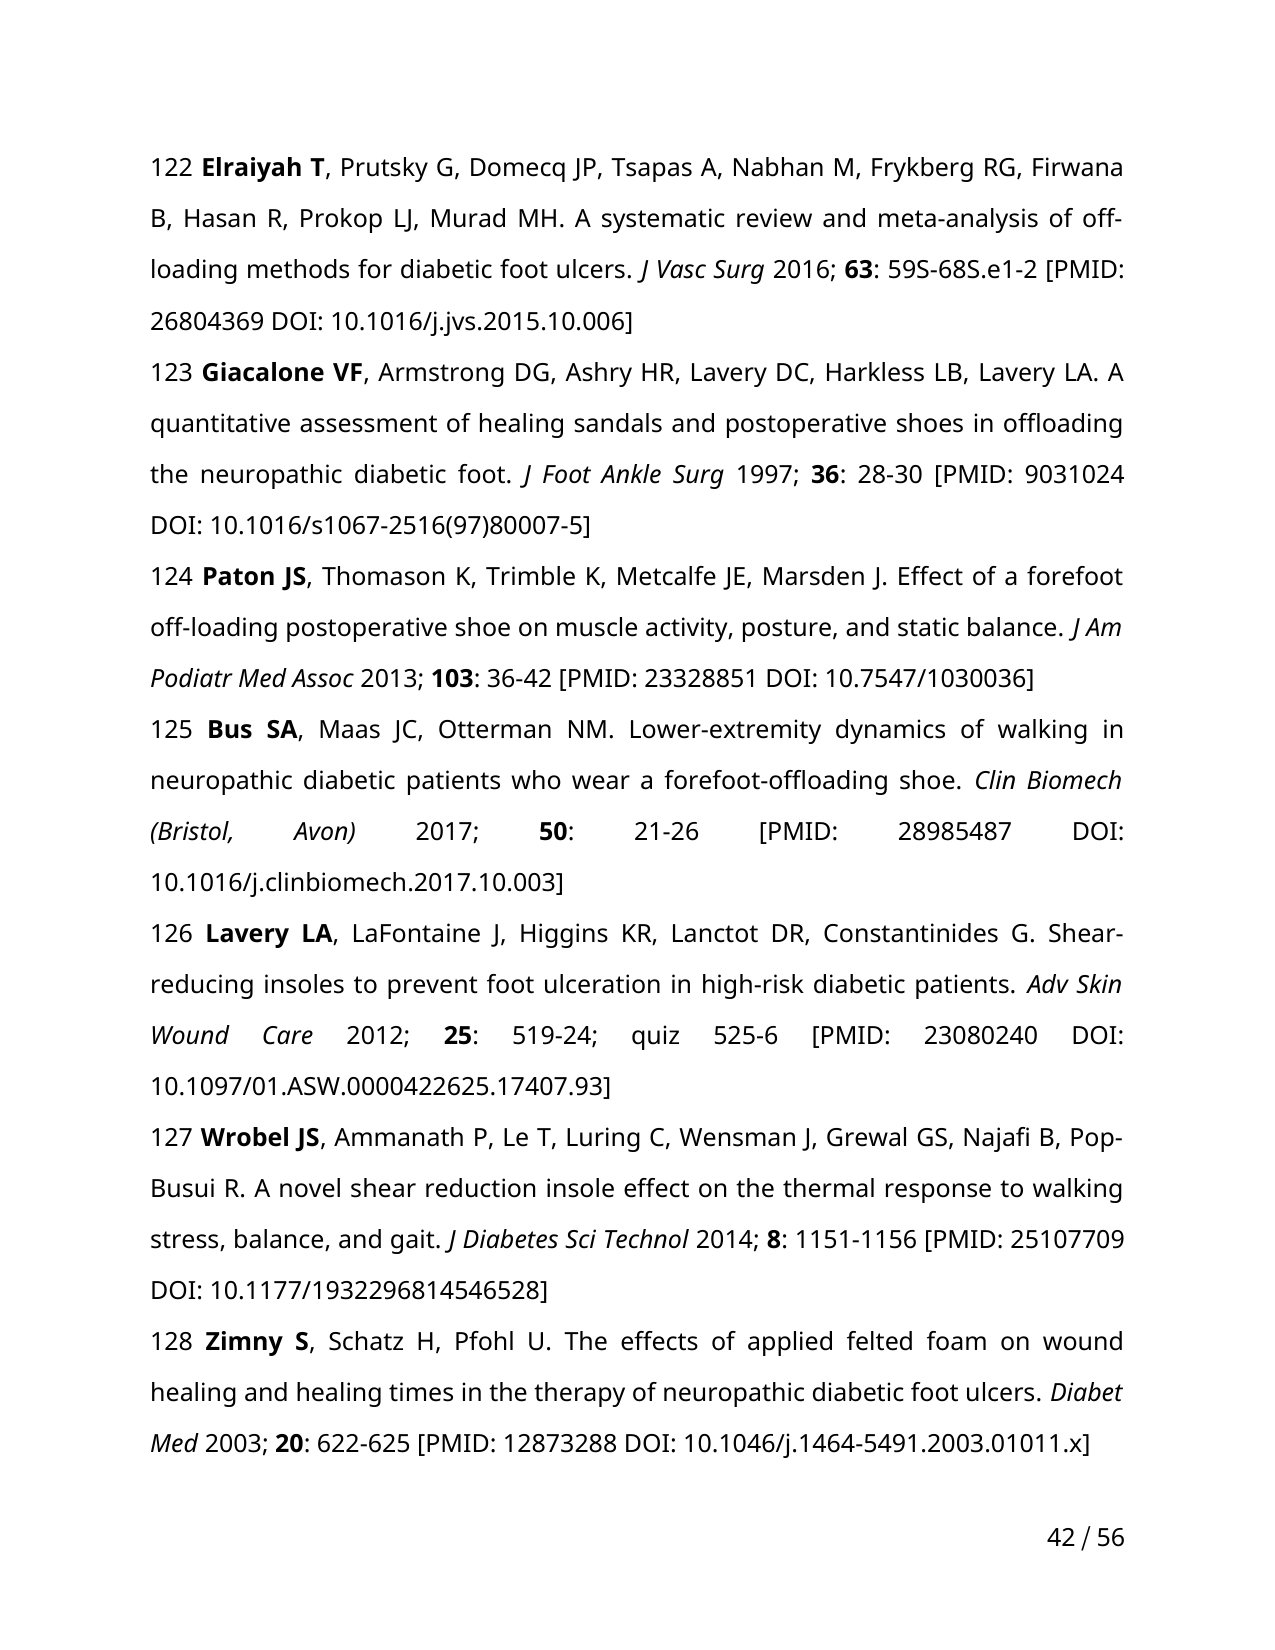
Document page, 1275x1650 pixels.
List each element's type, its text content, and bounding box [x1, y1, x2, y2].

text 125 Bus SA, Maas JC, Otterman NM. Lower-extremity dynamics of walking in neuropathic diabetic patients who wear a forefoot-offloading shoe. Clin Biomech (Bristol, Avon) 2017; 50: 21-26 [PMID: 28985487 DOI: 10.1016/j.clinbiomech.2017.10.003] [150, 711, 1125, 899]
text 127 Wrobel JS, Ammanath P, Le T, Luring C, Wensman J, Grewal GS, Najafi B, Pop-Busui R. A novel shear reduction insole effect on the thermal response to walking stress, balance, and gait. J Diabetes Sci Technol 2014; 8: 1151-1156 [PMID: 25107709 DOI: 10.1177/1932296814546528] [150, 1120, 1125, 1307]
text 123 Giacalone VF, Armstrong DG, Ashry HR, Lavery DC, Harkless LB, Lavery LA. A quantitative assessment of healing sandals and postoperative shoes in offloading the neuropathic diabetic foot. J Foot Ankle Surg 1997; 36: 28-30 [PMID: 9031024 DOI: 10.1016/s1067-2516(97)80007-5] [150, 354, 1125, 541]
text 126 Lavery LA, LaFontaine J, Higgins KR, Lanctot DR, Constantinides G. Shear-reducing insoles to prevent foot ulceration in high-risk diabetic patients. Adv Skin Wound Care 2012; 25: 519-24; quiz 525-6 [PMID: 23080240 DOI: 10.1097/01.ASW.0000422625.17407.93] [150, 916, 1125, 1103]
text 128 Zimny S, Schatz H, Pfohl U. The effects of applied felted foam on wound healing and healing times in the therapy of neuropathic diabetic foot ulcers. Diabet Med 2003; 20: 622-625 [PMID: 12873288 DOI: 10.1046/j.1464-5491.2003.01011.x] [150, 1324, 1125, 1460]
text 124 Paton JS, Thomason K, Trimble K, Metcalfe JE, Marsden J. Effect of a forefoot off-loading postoperative shoe on muscle activity, posture, and static balance. J Am Podiatr Med Assoc 2013; 103: 36-42 [PMID: 23328851 DOI: 10.7547/1030036] [150, 558, 1125, 694]
text 122 Elraiyah T, Prutsky G, Domecq JP, Tsapas A, Nabhan M, Frykberg RG, Firwana B, Hasan R, Prokop LJ, Murad MH. A systematic review and meta-analysis of off-loading methods for diabetic foot ulcers. J Vasc Surg 2016; 63: 59S-68S.e1-2 [PMID: 26804369 DOI: 10.1016/j.jvs.2015.10.006] [150, 150, 1125, 337]
